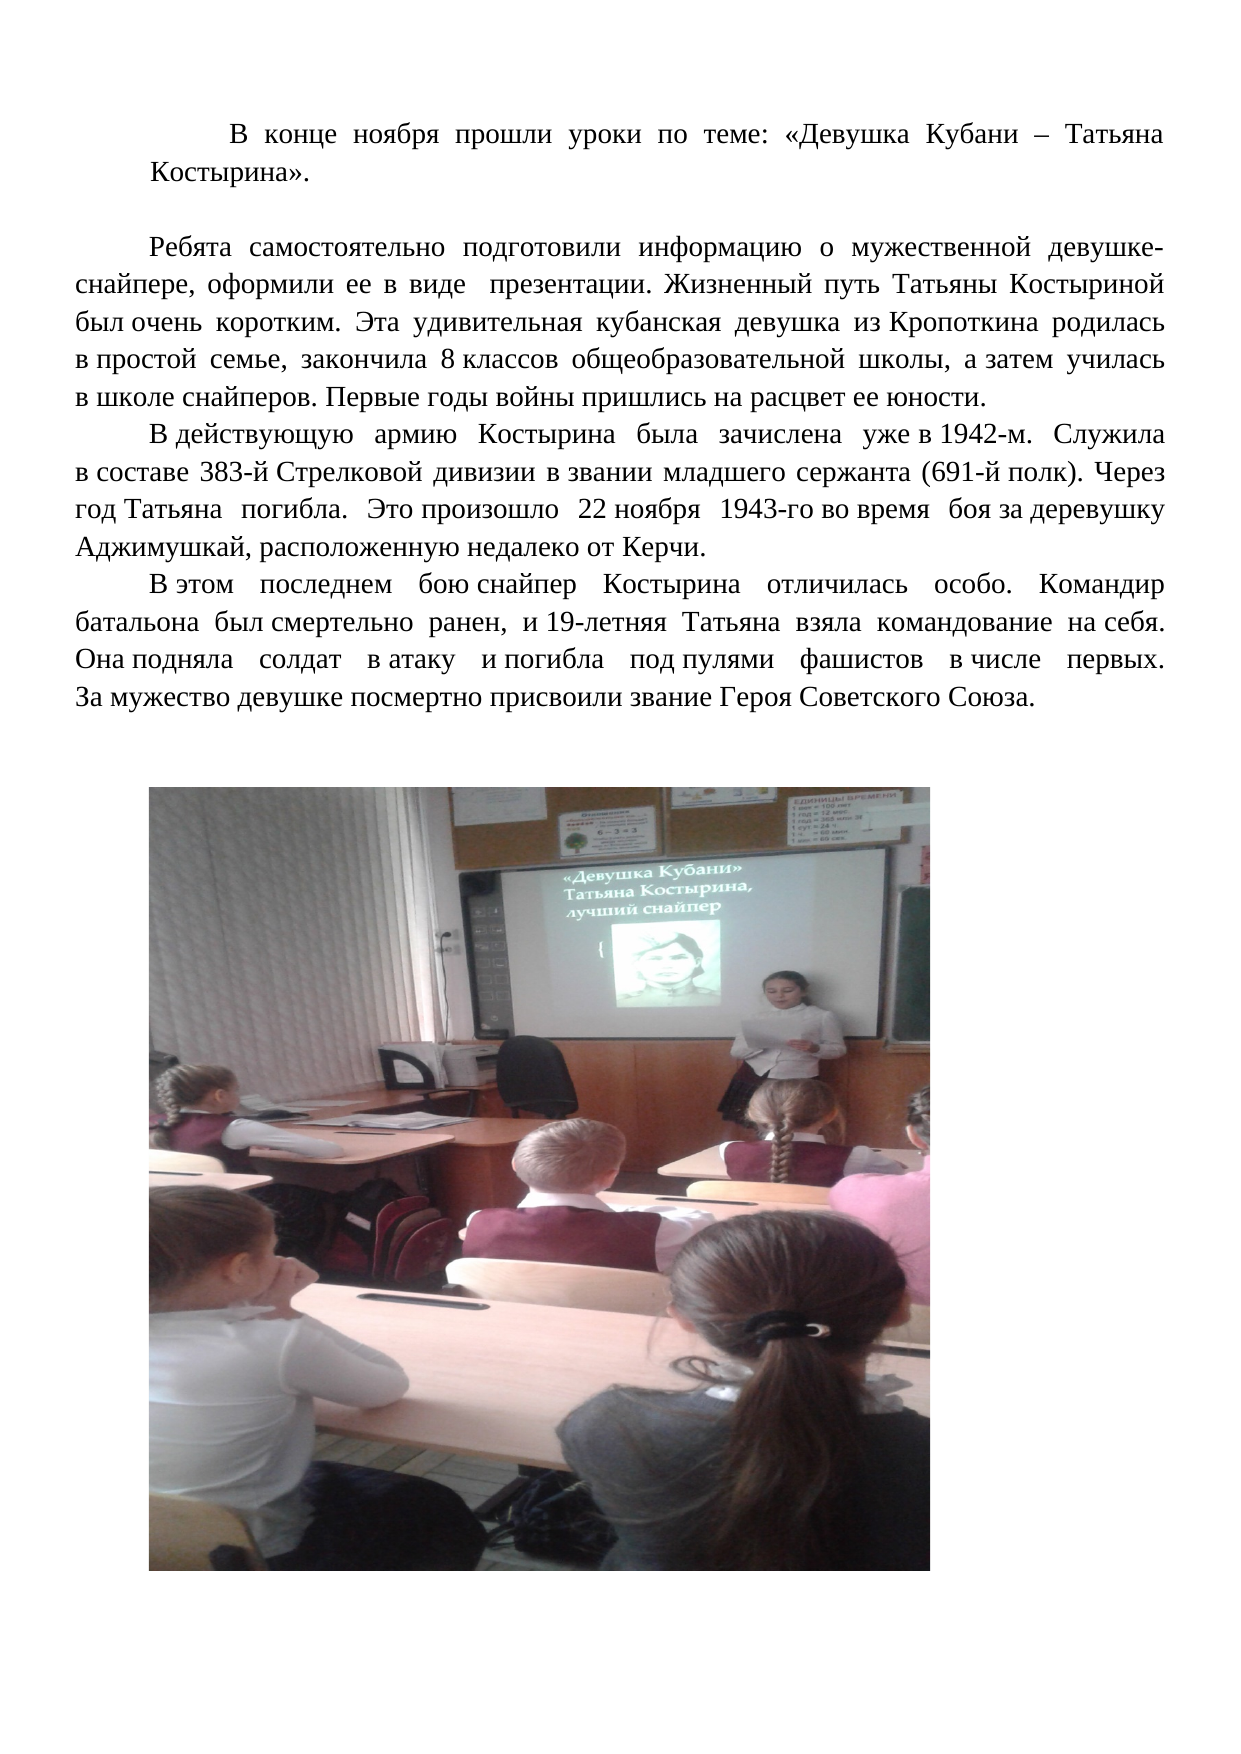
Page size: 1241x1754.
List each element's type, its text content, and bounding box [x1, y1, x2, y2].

text Ребята самостоятельно подготовили информацию о мужественной девушке-снайпере, оформили ее в виде презентации. Жизненный путь Татьяны Костыриной был очень коротким. Эта удивительная кубанская девушка из Кропоткина родилась в простой семье, закончила 8 классов общеобразовательной школы, а затем училась в школе снайперов. Первые годы войны пришлись на расцвет ее юности. [75, 225, 1165, 412]
picture [148, 787, 930, 1571]
text В действующую армию Костырина была зачислена уже в 1942-м. Служила в составе 383-й Стрелковой дивизии в звании младшего сержанта (691-й полк). Через год Татьяна погибла. Это произошло 22 ноября 1943-го во время боя за деревушку Аджимушкай, расположенную недалеко от Керчи. [75, 412, 1165, 562]
text В этом последнем бою снайпер Костырина отличилась особо. Командир батальона был смертельно ранен, и 19-летняя Татьяна взяла командование на себя. Она подняла солдат в атаку и погибла под пулями фашистов в числе первых. За мужество девушке посмертно присвоили звание Героя Советского Союза. [75, 562, 1165, 712]
list В конце ноября прошли уроки по теме: «Девушка Кубани – Татьяна Костырина». [150, 112, 1165, 187]
